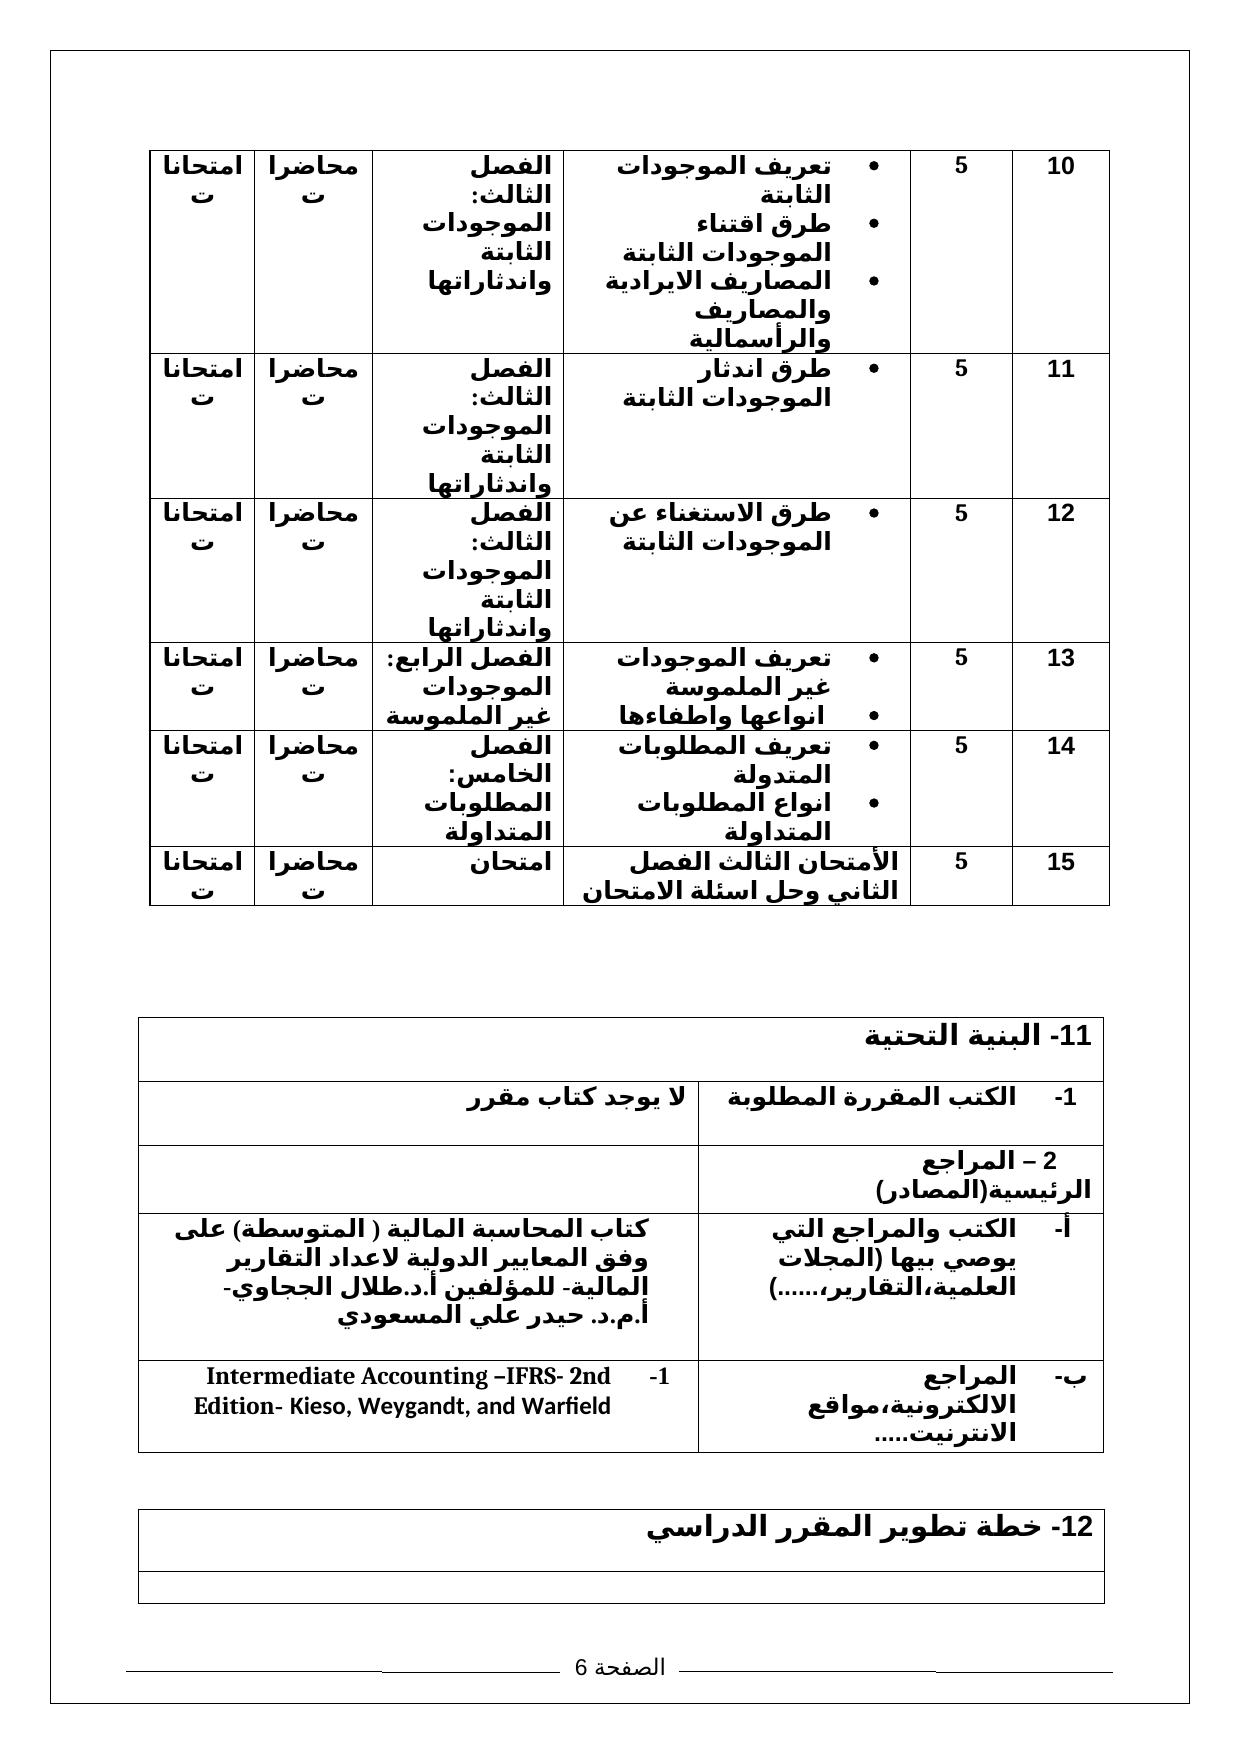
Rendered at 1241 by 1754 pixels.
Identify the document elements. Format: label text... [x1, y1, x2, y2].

table_cell 13 [1013, 643, 1109, 730]
table_cell الفصل الثالث: الموجودات الثابتة واندثاراتها [373, 151, 563, 353]
table_cell محاضرات [255, 354, 372, 497]
table_cell محاضرات [255, 847, 372, 904]
table_cell المراجع الالكترونية،مواقع الانترنيت..... [699, 1361, 1103, 1452]
table_cell محاضرات [255, 151, 372, 353]
table_cell الأمتحان الثالث الفصل الثاني وحل اسئلة الامتحان [564, 847, 910, 904]
table_cell تعريف المطلوبات المتدولة انواع المطلوبات المتداولة [564, 731, 910, 846]
table_cell الكتب والمراجع التي يوصي بيها (المجلات العلمية،التقارير،......) [699, 1214, 1103, 1360]
table_cell امتحانات [151, 643, 254, 730]
table_cell امتحانات [151, 847, 254, 904]
table_cell 5 [911, 847, 1012, 904]
table_cell الفصل الرابع: الموجودات غير الملموسة [373, 643, 563, 730]
table_cell الفصل الثالث: الموجودات الثابتة واندثاراتها [373, 354, 563, 497]
table_cell 5 [911, 499, 1012, 642]
table_cell الكتب المقررة المطلوبة [699, 1082, 1103, 1145]
table_cell 11 [1013, 354, 1109, 497]
table_cell 12 [1013, 499, 1109, 642]
table_cell 5 [911, 354, 1012, 497]
table_cell 5 [911, 643, 1012, 730]
table_cell 5 [911, 151, 1012, 353]
table_cell 2 – المراجع الرئيسية(المصادر) [699, 1146, 1103, 1213]
table_cell كتاب المحاسبة المالية ( المتوسطة) على وفق المعايير الدولية لاعداد التقارير المالية- للمؤلفين أ.د.طلال الججاوي- أ.م.د. حيدر علي المسعودي [139, 1214, 698, 1360]
table_cell محاضرات [255, 643, 372, 730]
table_cell امتحان [373, 847, 563, 904]
table_cell 14 [1013, 731, 1109, 846]
table_cell امتحانات [151, 731, 254, 846]
table_cell تعريف الموجودات الثابتة طرق اقتناء الموجودات الثابتة المصاريف الايرادية والمصاريف والرأسمالية [564, 151, 910, 353]
table_cell طرق اندثار الموجودات الثابتة [564, 354, 910, 497]
table_cell امتحانات [151, 151, 254, 353]
table_cell 10 [1013, 151, 1109, 353]
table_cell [139, 1572, 1104, 1603]
table_cell 15 [1013, 847, 1109, 904]
table_cell امتحانات [151, 499, 254, 642]
table_cell طرق الاستغناء عن الموجودات الثابتة [564, 499, 910, 642]
table_cell محاضرات [255, 731, 372, 846]
table_cell لا يوجد كتاب مقرر [139, 1082, 698, 1145]
table_header 11- البنية التحتية [139, 1018, 1103, 1081]
table_cell الفصل الخامس: المطلوبات المتداولة [373, 731, 563, 846]
table_cell الفصل الثالث: الموجودات الثابتة واندثاراتها [373, 499, 563, 642]
table_cell Intermediate Accounting –IFRS- 2nd Edition- Kieso, Weygandt, and Warfield [139, 1361, 698, 1452]
table_cell امتحانات [151, 354, 254, 497]
table_header 12- خطة تطوير المقرر الدراسي [139, 1510, 1104, 1571]
table_cell 5 [911, 731, 1012, 846]
table_cell محاضرات [255, 499, 372, 642]
table_cell [139, 1146, 698, 1213]
table_cell تعريف الموجودات غير الملموسة انواعها واطفاءها [564, 643, 910, 730]
